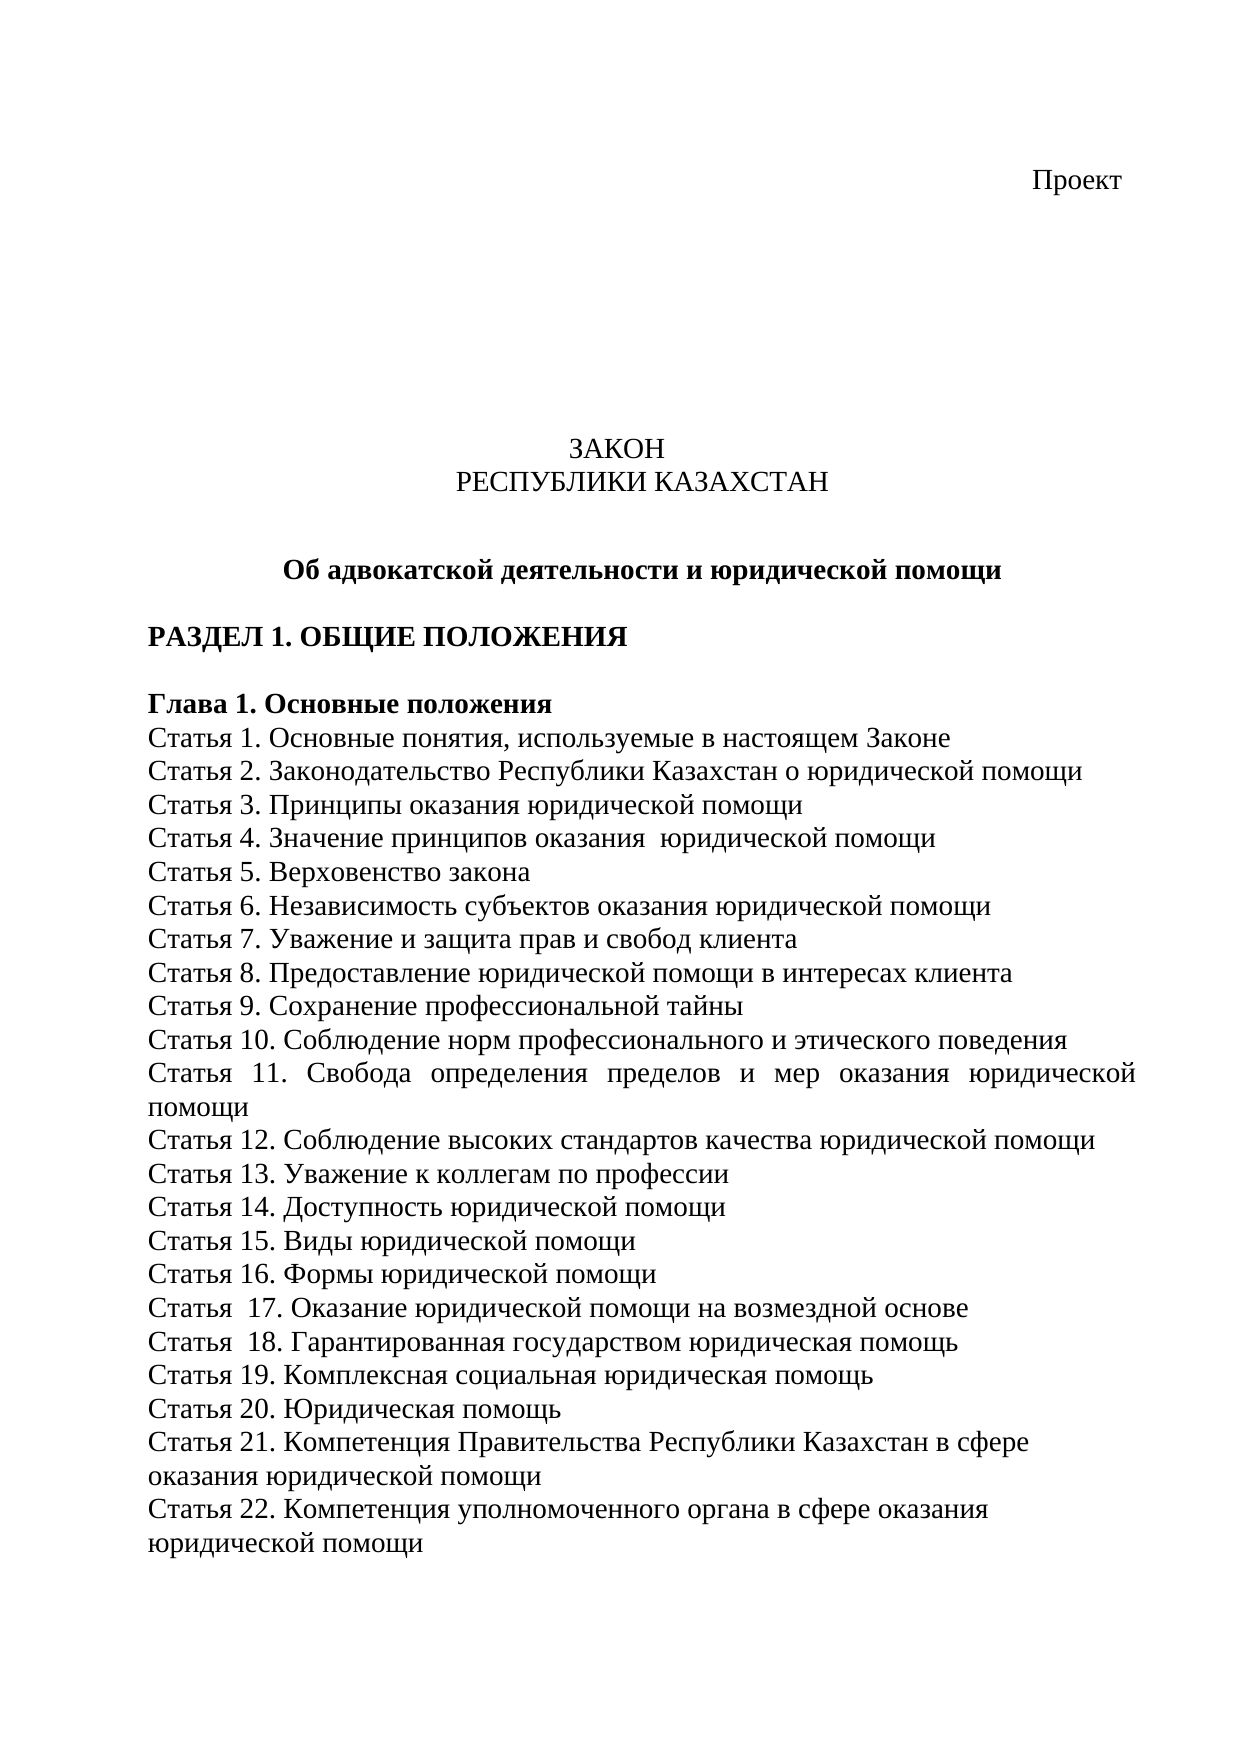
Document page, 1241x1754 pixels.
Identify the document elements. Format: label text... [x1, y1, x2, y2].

text Статья 4. Значение принципов оказания юридической помощи [148, 821, 1137, 854]
text Статья 16. Формы юридической помощи [148, 1257, 1137, 1290]
text РАЗДЕЛ 1. ОБЩИЕ ПОЛОЖЕНИЯ [148, 619, 1137, 653]
text Статья 10. Соблюдение норм профессионального и этического поведения [148, 1022, 1137, 1055]
text Статья 2. Законодательство Республики Казахстан о юридической помощи [148, 753, 1137, 787]
text Статья 19. Комплексная социальная юридическая помощь [148, 1357, 1137, 1391]
text Статья 21. Компетенция Правительства Республики Казахстан в сфере оказания юридической помощи [148, 1424, 1137, 1491]
text Статья 13. Уважение к коллегам по профессии [148, 1156, 1137, 1189]
text Статья 5. Верховенство закона [148, 854, 1137, 888]
text Статья 17. Оказание юридической помощи на возмездной основе [148, 1290, 1137, 1324]
text Об адвокатской деятельности и юридической помощи [148, 552, 1137, 586]
text Статья 14. Доступность юридической помощи [148, 1189, 1137, 1223]
text Статья 12. Соблюдение высоких стандартов качества юридической помощи [148, 1122, 1137, 1156]
text Статья 8. Предоставление юридической помощи в интересах клиента [148, 955, 1137, 988]
text Статья 11. Свобода определения пределов и мер оказания юридической помощи [148, 1055, 1137, 1122]
text ЗАКОН [148, 431, 1137, 464]
text Статья 1. Основные понятия, используемые в настоящем Законе [148, 720, 1137, 753]
text РЕСПУБЛИКИ КАЗАХСТАН [148, 464, 1137, 498]
text Статья 3. Принципы оказания юридической помощи [148, 787, 1137, 821]
text Статья 7. Уважение и защита прав и свобод клиента [148, 921, 1137, 955]
text Статья 9. Сохранение профессиональной тайны [148, 988, 1137, 1022]
text Статья 20. Юридическая помощь [148, 1391, 1137, 1424]
text Глава 1. Основные положения [148, 686, 1137, 720]
text Статья 22. Компетенция уполномоченного органа в сфере оказания юридической помощи [148, 1491, 1137, 1558]
text Статья 15. Виды юридической помощи [148, 1223, 1137, 1257]
text Проект [959, 162, 1137, 196]
text Статья 18. Гарантированная государством юридическая помощь [148, 1324, 1137, 1357]
text Статья 6. Независимость субъектов оказания юридической помощи [148, 888, 1137, 921]
